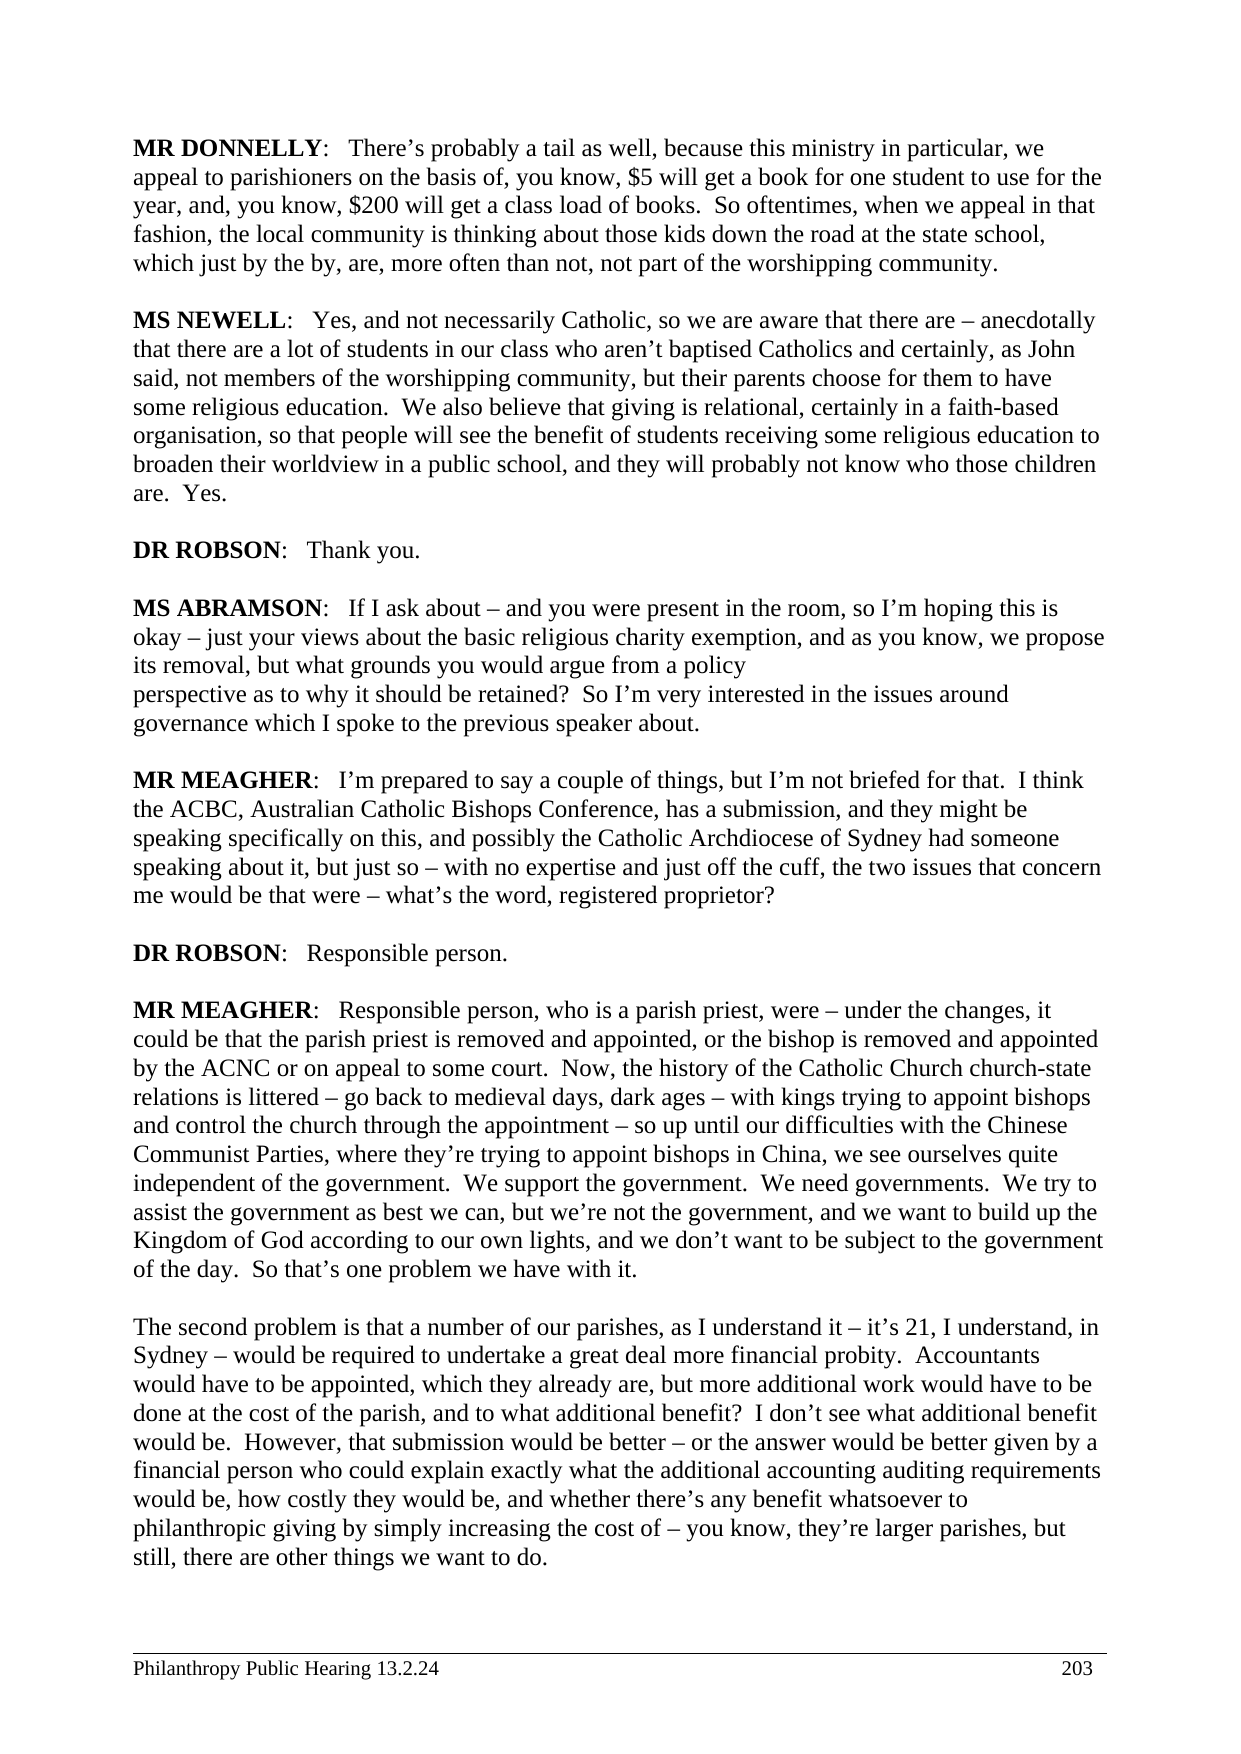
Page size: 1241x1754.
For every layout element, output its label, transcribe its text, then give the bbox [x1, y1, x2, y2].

text MS ABRAMSON: If I ask about – and you were present in the room, so I’m hoping this is okay – just your views about the basic religious charity exemption, and as you know, we propose its removal, but what grounds you would argue from a policy [133, 593, 1107, 679]
text perspective as to why it should be retained? So I’m very interested in the issues around governance which I spoke to the previous speaker about. [133, 679, 1107, 737]
text The second problem is that a number of our parishes, as I understand it – it’s 21, I understand, in Sydney – would be required to undertake a great deal more financial probity. Accountants would have to be appointed, which they already are, but more additional work would have to be done at the cost of the parish, and to what additional benefit? I don’t see what additional benefit would be. However, that submission would be better – or the answer would be better given by a financial person who could explain exactly what the additional accounting auditing requirements would be, how costly they would be, and whether there’s any benefit whatsoever to philanthropic giving by simply increasing the cost of – you know, they’re larger parishes, but still, there are other things we want to do. [133, 1312, 1107, 1570]
text DR ROBSON: Responsible person. [133, 938, 1107, 967]
text MR MEAGHER: I’m prepared to say a couple of things, but I’m not briefed for that. I think the ACBC, Australian Catholic Bishops Conference, has a submission, and they might be speaking specifically on this, and possibly the Catholic Archdiocese of Sydney had someone speaking about it, but just so – with no expertise and just off the cuff, the two issues that concern me would be that were – what’s the word, registered proprietor? [133, 765, 1107, 909]
text MR MEAGHER: Responsible person, who is a parish priest, were – under the changes, it could be that the parish priest is removed and appointed, or the bishop is removed and appointed by the ACNC or on appeal to some court. Now, the history of the Catholic Church church-state relations is littered – go back to medieval days, dark ages – with kings trying to appoint bishops and control the church through the appointment – so up until our difficulties with the Chinese Communist Parties, where they’re trying to appoint bishops in China, we see ourselves quite independent of the government. We support the government. We need governments. We try to assist the government as best we can, but we’re not the government, and we want to build up the Kingdom of God according to our own lights, and we don’t want to be subject to the government of the day. So that’s one problem we have with it. [133, 995, 1107, 1283]
text MR DONNELLY: There’s probably a tail as well, because this ministry in particular, we appeal to parishioners on the basis of, you know, $5 will get a book for one student to use for the year, and, you know, $200 will get a class load of books. So oftentimes, when we appeal in that fashion, the local community is thinking about those kids down the road at the state school, which just by the by, are, more often than not, not part of the worshipping community. [133, 133, 1107, 277]
text DR ROBSON: Thank you. [133, 535, 1107, 564]
text MS NEWELL: Yes, and not necessarily Catholic, so we are aware that there are – anecdotally that there are a lot of students in our class who aren’t baptised Catholics and certainly, as John said, not members of the worshipping community, but their parents choose for them to have some religious education. We also believe that giving is relational, certainly in a faith-based organisation, so that people will see the benefit of students receiving some religious education to broaden their worldview in a public school, and they will probably not know who those children are. Yes. [133, 305, 1107, 507]
